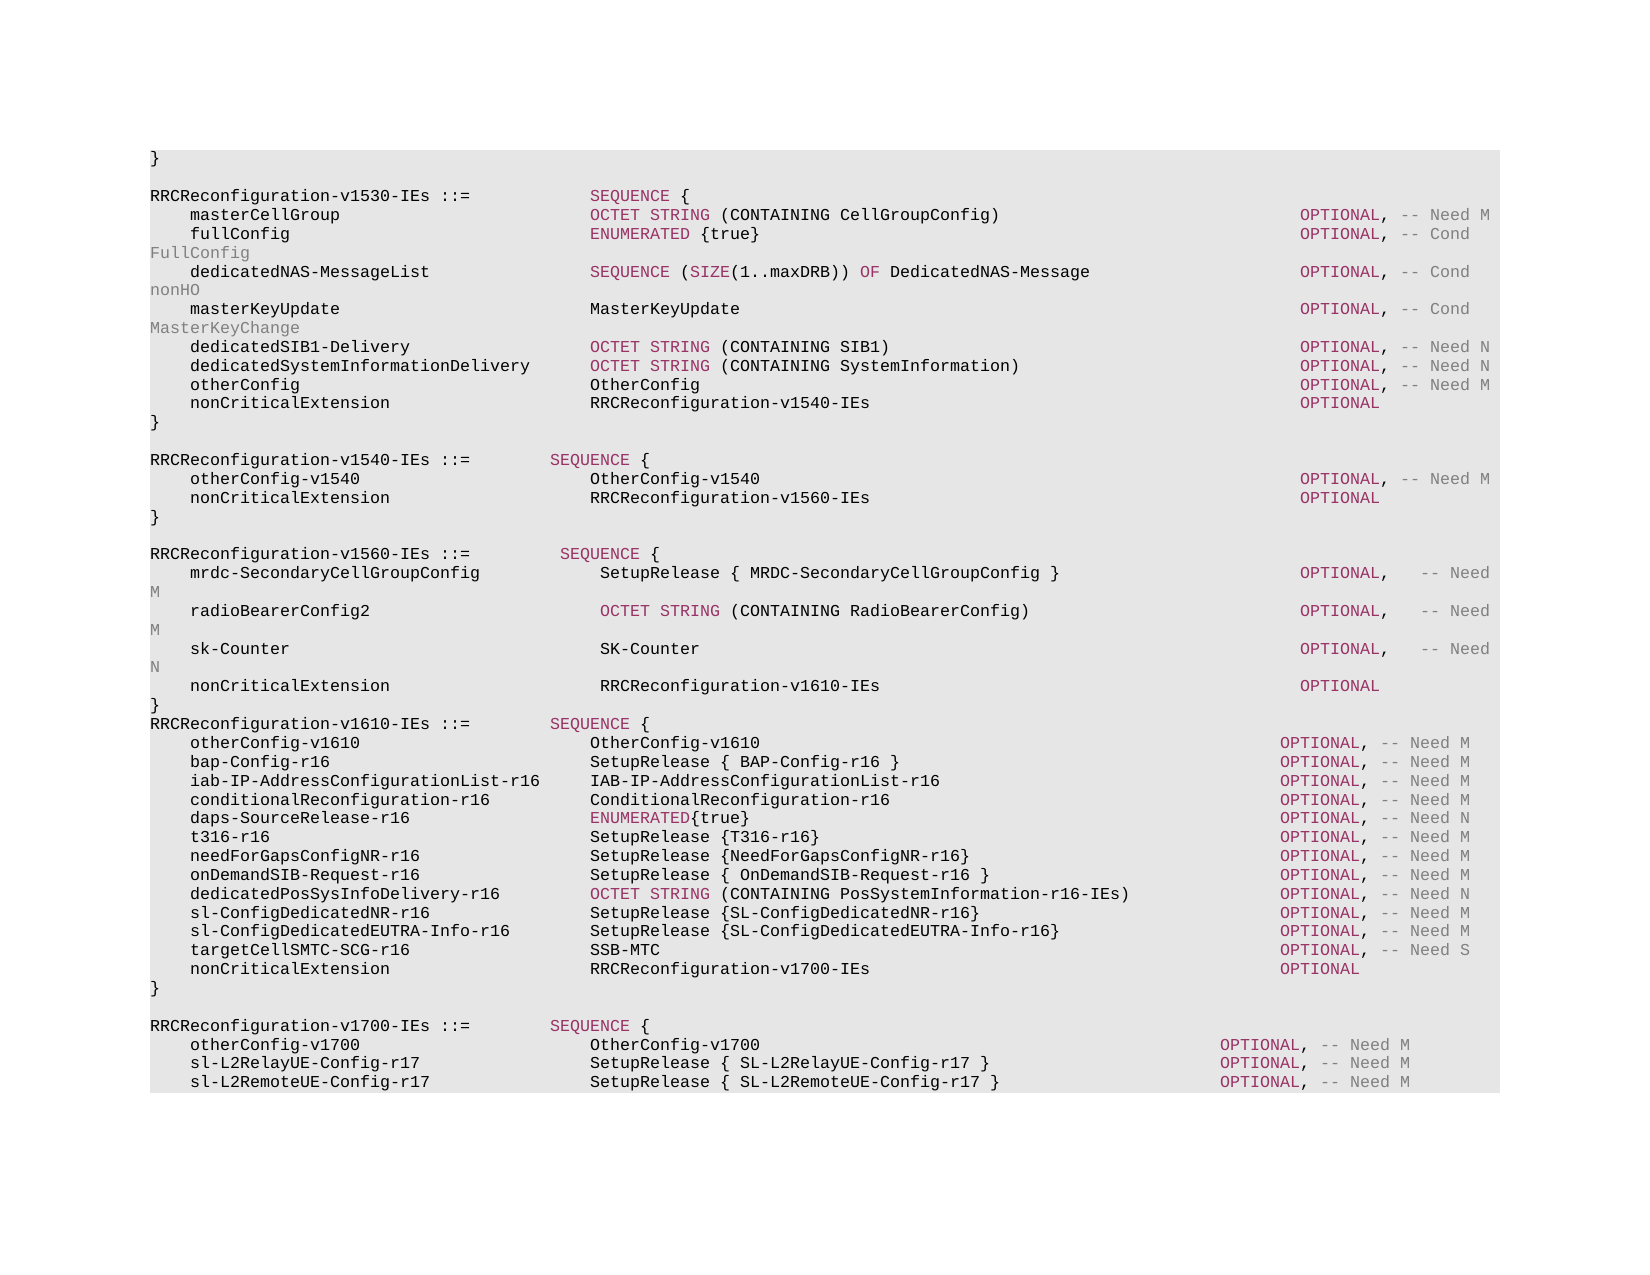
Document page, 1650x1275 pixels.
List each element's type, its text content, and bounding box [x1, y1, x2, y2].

text } [150, 979, 1500, 998]
text conditionalReconfiguration-r16 ConditionalReconfiguration-r16 OPTIONAL, -- Need M [150, 791, 1500, 810]
text sl-L2RelayUE-Config-r17 SetupRelease { SL-L2RelayUE-Config-r17 } OPTIONAL, -- Need M [150, 1055, 1500, 1074]
text bap-Config-r16 SetupRelease { BAP-Config-r16 } OPTIONAL, -- Need M [150, 753, 1500, 772]
text daps-SourceRelease-r16 ENUMERATED{true} OPTIONAL, -- Need N [150, 810, 1500, 829]
text iab-IP-AddressConfigurationList-r16 IAB-IP-AddressConfigurationList-r16 OPTIONAL, -- Need M [150, 772, 1500, 791]
text fullConfig ENUMERATED {true} OPTIONAL, -- Cond FullConfig [150, 225, 1500, 263]
text RRCReconfiguration-v1530-IEs ::= SEQUENCE { [150, 188, 1500, 207]
text } [150, 697, 1500, 716]
text needForGapsConfigNR-r16 SetupRelease {NeedForGapsConfigNR-r16} OPTIONAL, -- Need M [150, 848, 1500, 866]
text mrdc-SecondaryCellGroupConfig SetupRelease { MRDC-SecondaryCellGroupConfig } OPTIONAL, -- Need M [150, 565, 1500, 602]
text RRCReconfiguration-v1610-IEs ::= SEQUENCE { [150, 716, 1500, 734]
text RRCReconfiguration-v1560-IEs ::= SEQUENCE { [150, 546, 1500, 565]
text t316-r16 SetupRelease {T316-r16} OPTIONAL, -- Need M [150, 829, 1500, 848]
text RRCReconfiguration-v1540-IEs ::= SEQUENCE { [150, 452, 1500, 471]
text masterCellGroup OCTET STRING (CONTAINING CellGroupConfig) OPTIONAL, -- Need M [150, 207, 1500, 225]
text } [150, 150, 1500, 169]
text RRCReconfiguration-v1700-IEs ::= SEQUENCE { [150, 1017, 1500, 1036]
text dedicatedSystemInformationDelivery OCTET STRING (CONTAINING SystemInformation) OPTIONAL, -- Need N [150, 357, 1500, 376]
text targetCellSMTC-SCG-r16 SSB-MTC OPTIONAL, -- Need S [150, 942, 1500, 961]
text sk-Counter SK-Counter OPTIONAL, -- Need N [150, 640, 1500, 678]
text sl-ConfigDedicatedEUTRA-Info-r16 SetupRelease {SL-ConfigDedicatedEUTRA-Info-r16} OPTIONAL, -- Need M [150, 923, 1500, 942]
text sl-ConfigDedicatedNR-r16 SetupRelease {SL-ConfigDedicatedNR-r16} OPTIONAL, -- Need M [150, 904, 1500, 923]
text onDemandSIB-Request-r16 SetupRelease { OnDemandSIB-Request-r16 } OPTIONAL, -- Need M [150, 866, 1500, 885]
text otherConfig-v1610 OtherConfig-v1610 OPTIONAL, -- Need M [150, 734, 1500, 753]
text nonCriticalExtension RRCReconfiguration-v1610-IEs OPTIONAL [150, 678, 1500, 697]
text nonCriticalExtension RRCReconfiguration-v1700-IEs OPTIONAL [150, 961, 1500, 979]
text } [150, 508, 1500, 527]
text sl-L2RemoteUE-Config-r17 SetupRelease { SL-L2RemoteUE-Config-r17 } OPTIONAL, -- Need M [150, 1074, 1500, 1093]
text nonCriticalExtension RRCReconfiguration-v1560-IEs OPTIONAL [150, 489, 1500, 508]
text nonCriticalExtension RRCReconfiguration-v1540-IEs OPTIONAL [150, 395, 1500, 414]
text otherConfig-v1540 OtherConfig-v1540 OPTIONAL, -- Need M [150, 471, 1500, 489]
text masterKeyUpdate MasterKeyUpdate OPTIONAL, -- Cond MasterKeyChange [150, 301, 1500, 338]
text dedicatedPosSysInfoDelivery-r16 OCTET STRING (CONTAINING PosSystemInformation-r16-IEs) OPTIONAL, -- Need N [150, 885, 1500, 904]
text dedicatedNAS-MessageList SEQUENCE (SIZE(1..maxDRB)) OF DedicatedNAS-Message OPTIONAL, -- Cond nonHO [150, 263, 1500, 301]
text otherConfig-v1700 OtherConfig-v1700 OPTIONAL, -- Need M [150, 1036, 1500, 1055]
text otherConfig OtherConfig OPTIONAL, -- Need M [150, 376, 1500, 395]
text radioBearerConfig2 OCTET STRING (CONTAINING RadioBearerConfig) OPTIONAL, -- Need M [150, 602, 1500, 640]
text dedicatedSIB1-Delivery OCTET STRING (CONTAINING SIB1) OPTIONAL, -- Need N [150, 338, 1500, 357]
text } [150, 414, 1500, 433]
